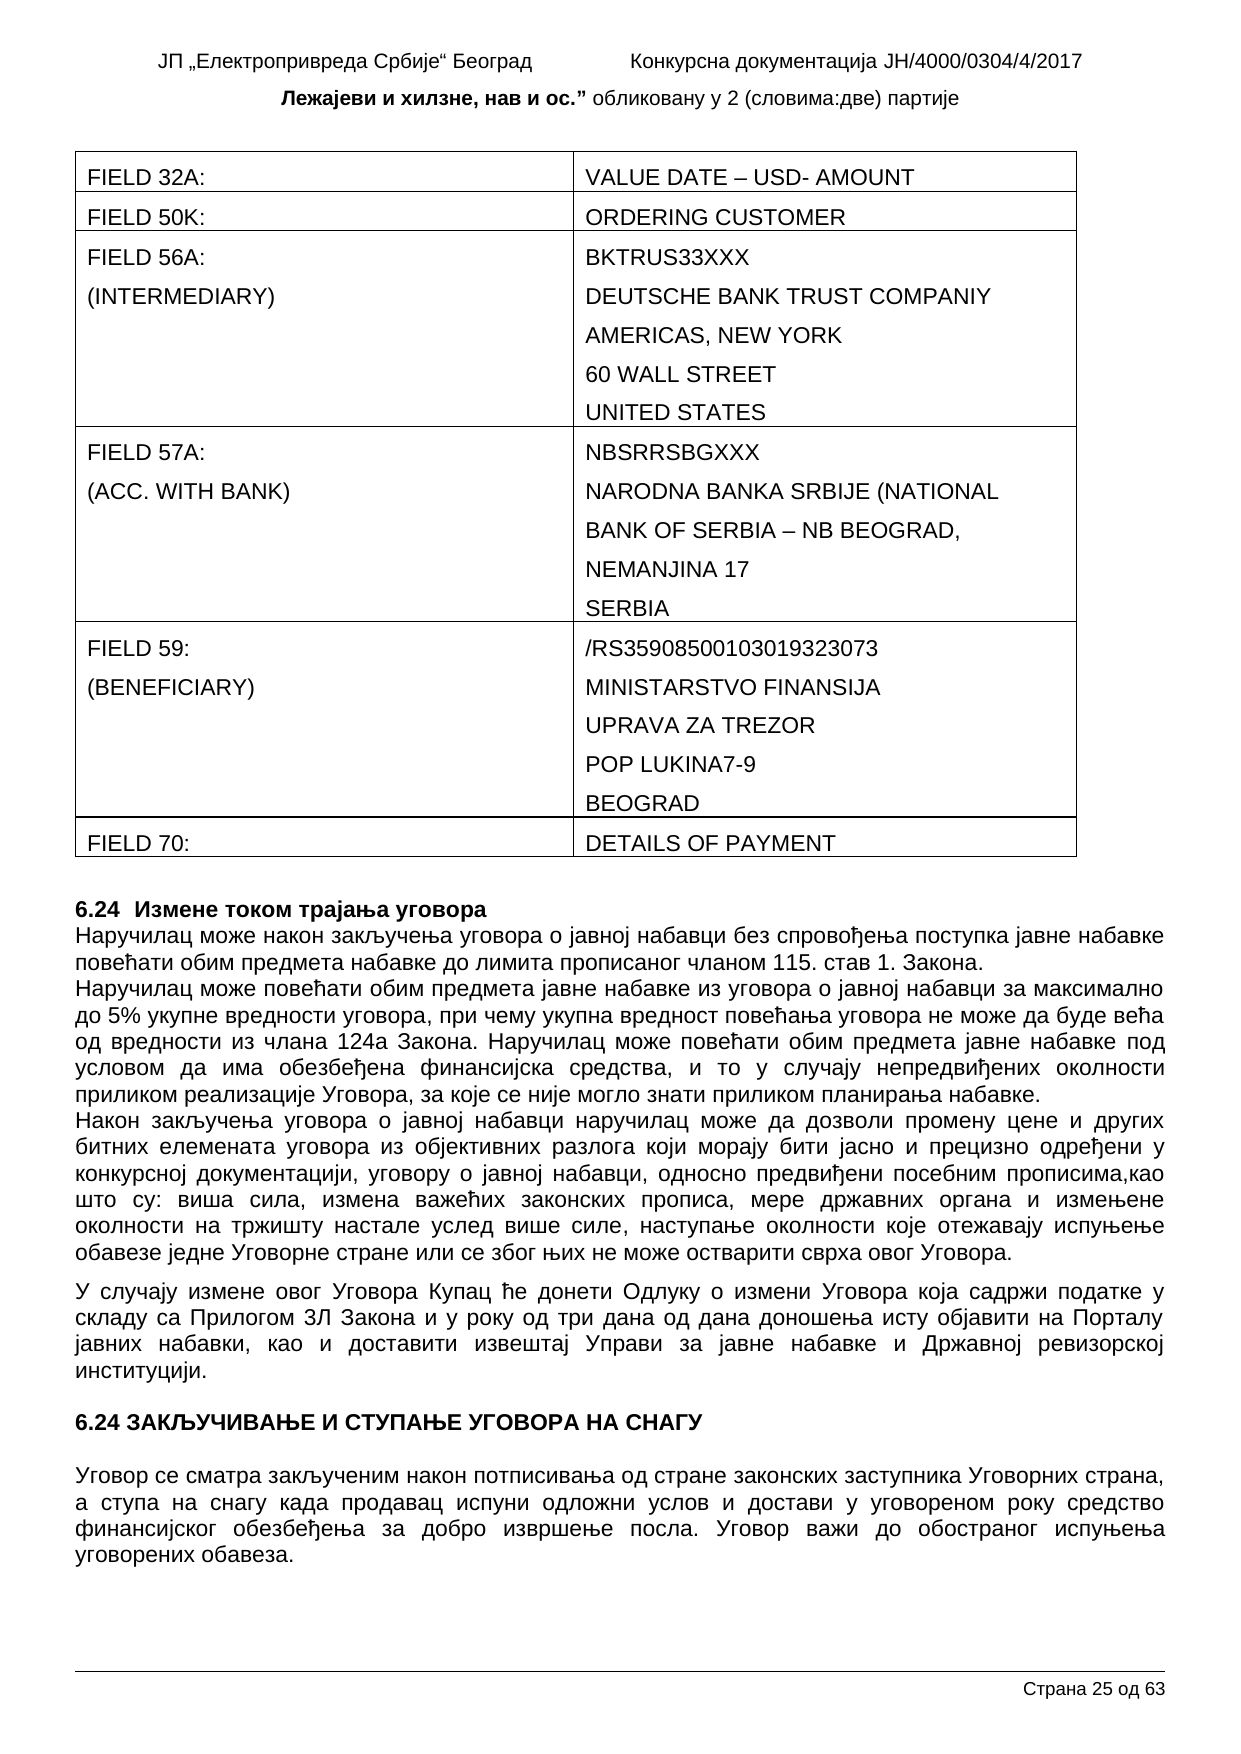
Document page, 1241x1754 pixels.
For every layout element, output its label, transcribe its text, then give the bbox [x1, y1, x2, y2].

table_cell FIELD 50K: [76, 192, 573, 230]
table_cell FIELD 59: (BENEFICIARY) [76, 622, 573, 816]
table_cell BKTRUS33XXX DEUTSCHE BANK TRUST COMPANIY AMERICAS, NEW YORK 60 WALL STREET UNITED STATES [574, 231, 1076, 426]
table_cell DETAILS OF PAYMENT [574, 818, 1076, 856]
table_cell VALUE DATE – USD- AMOUNT [574, 152, 1076, 191]
text Након закључења уговора о јавној набавци наручилац може да дозволи промену цене и других битних елемената уговора из објективних разлога који морају бити јасно и прецизно одређени у конкурсној документацији, уговору о јавној набавци, односно предвиђени посебним прописима,као што су: виша сила, измена важећих законских прописа, мере државних органа и измењене околности на тржишту настале услед више силе, наступање околности које отежавају испуњење обавезе једне Уговорне стране или се због њих не може остварити сврха овог Уговора. [75, 1107, 1165, 1265]
text У случају измене овог Уговора Купац ће донети Одлуку о измени Уговора која садржи податке у складу са Прилогом 3Л Закона и у року од три дана од дана доношења исту објавити на Порталу јавних набавки, као и доставити извештај Управи за јавне набавке и Државној ревизорској институцији. [75, 1278, 1165, 1383]
text Уговор се сматра закљученим након потписивања од стране законских заступника Уговорних страна, а ступа на снагу када продавац испуни одложни услов и достави у уговореном року средство финансијског обезбеђења за добро извршење посла. Уговор важи до обостраног испуњења уговорених обавеза. [75, 1462, 1165, 1567]
table_cell FIELD 70: [76, 818, 573, 856]
text 6.24 ЗАКЉУЧИВАЊЕ И СТУПАЊЕ УГОВОРА НА СНАГУ [75, 1409, 1165, 1436]
table_cell FIELD 57A: (ACC. WITH BANK) [76, 427, 573, 621]
table_cell /RS35908500103019323073 MINISTARSTVO FINANSIJA UPRAVA ZA TREZOR POP LUKINA7-9 BEOGRAD [574, 622, 1076, 816]
table_cell FIELD 56A: (INTERMEDIARY) [76, 231, 573, 426]
table_cell NBSRRSBGXXX NARODNA BANKA SRBIJE (NATIONAL BANK OF SERBIA – NB BEOGRAD, NEMANJINA 17 SERBIA [574, 427, 1076, 621]
text Наручилац може повећати обим предмета јавне набавке из уговора о јавној набавци за максимално до 5% укупне вредности уговора, при чему укупна вредност повећања уговора не може да буде већа од вредности из члана 124а Закона. Наручилац може повећати обим предмета јавне набавке под условом да има обезбеђена финансијска средства, и то у случају непредвиђених околности приликом реализације Уговора, за које се није могло знати приликом планирања набавке. [75, 975, 1165, 1107]
table_cell ORDERING CUSTOMER [574, 192, 1076, 230]
text Наручилац може након закључења уговора о јавној набавци без спровођења поступка јавне набавке повећати обим предмета набавке до лимита прописаног чланом 115. став 1. Закона. [75, 922, 1165, 975]
list Измене током трајања уговора [75, 896, 1165, 922]
table_cell FIELD 32A: [76, 152, 573, 191]
